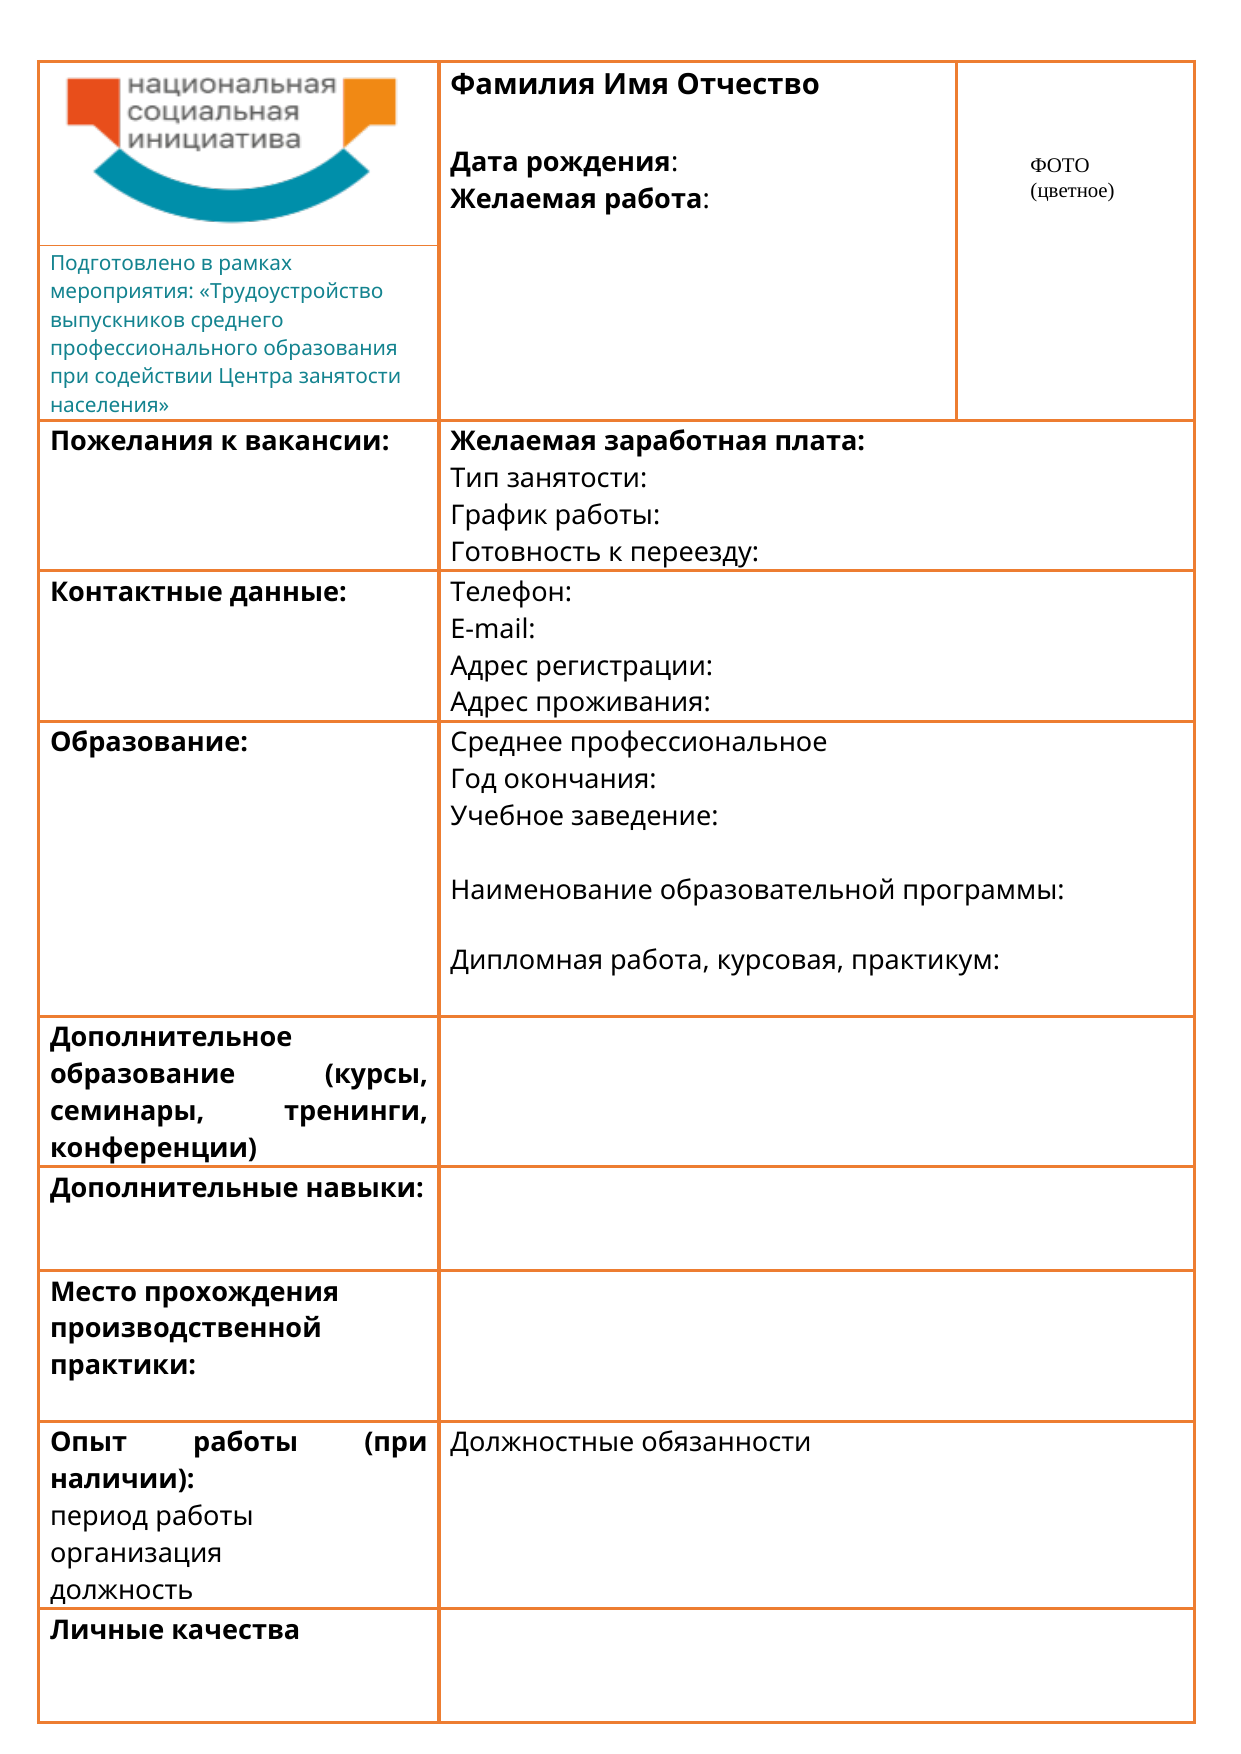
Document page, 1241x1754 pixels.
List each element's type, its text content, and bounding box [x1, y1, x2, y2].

table_cell [441, 1018, 1193, 1165]
table_cell Опыт работы (при наличии): период работы организация должность [40, 1423, 437, 1607]
table_header Фамилия Имя Отчество Дата рождения: Желаемая работа: [441, 63, 955, 418]
picture [49, 62, 415, 236]
table_cell Место прохождения производственной практики: [40, 1272, 437, 1419]
table_header [958, 63, 1193, 418]
table_cell Среднее профессиональное Год окончания: Учебное заведение: Наименование образовательной программы: Дипломная работа, курсовая, практикум: [441, 723, 1193, 1014]
table_cell Пожелания к вакансии: [40, 422, 437, 569]
table_cell Подготовлено в рамках мероприятия: «Трудоустройство выпускников среднего профессионального образования при содействии Центра занятости населения» [40, 246, 437, 418]
table_cell Телефон: E-mail: Адрес регистрации: Адрес проживания: [441, 572, 1193, 720]
table_cell [441, 1272, 1193, 1419]
table_cell [441, 1610, 1193, 1721]
table_cell Контактные данные: [40, 572, 437, 720]
table_cell [441, 1168, 1193, 1269]
table_cell Дополнительное образование (курсы, семинары, тренинги, конференции) [40, 1018, 437, 1165]
table_cell Должностные обязанности [441, 1423, 1193, 1607]
table_cell Личные качества [40, 1610, 437, 1721]
table_cell Образование: [40, 723, 437, 1014]
table_cell Желаемая заработная плата: Тип занятости: График работы: Готовность к переезду: [441, 422, 1193, 569]
table_header [40, 63, 437, 245]
table_cell Дополнительные навыки: [40, 1168, 437, 1269]
